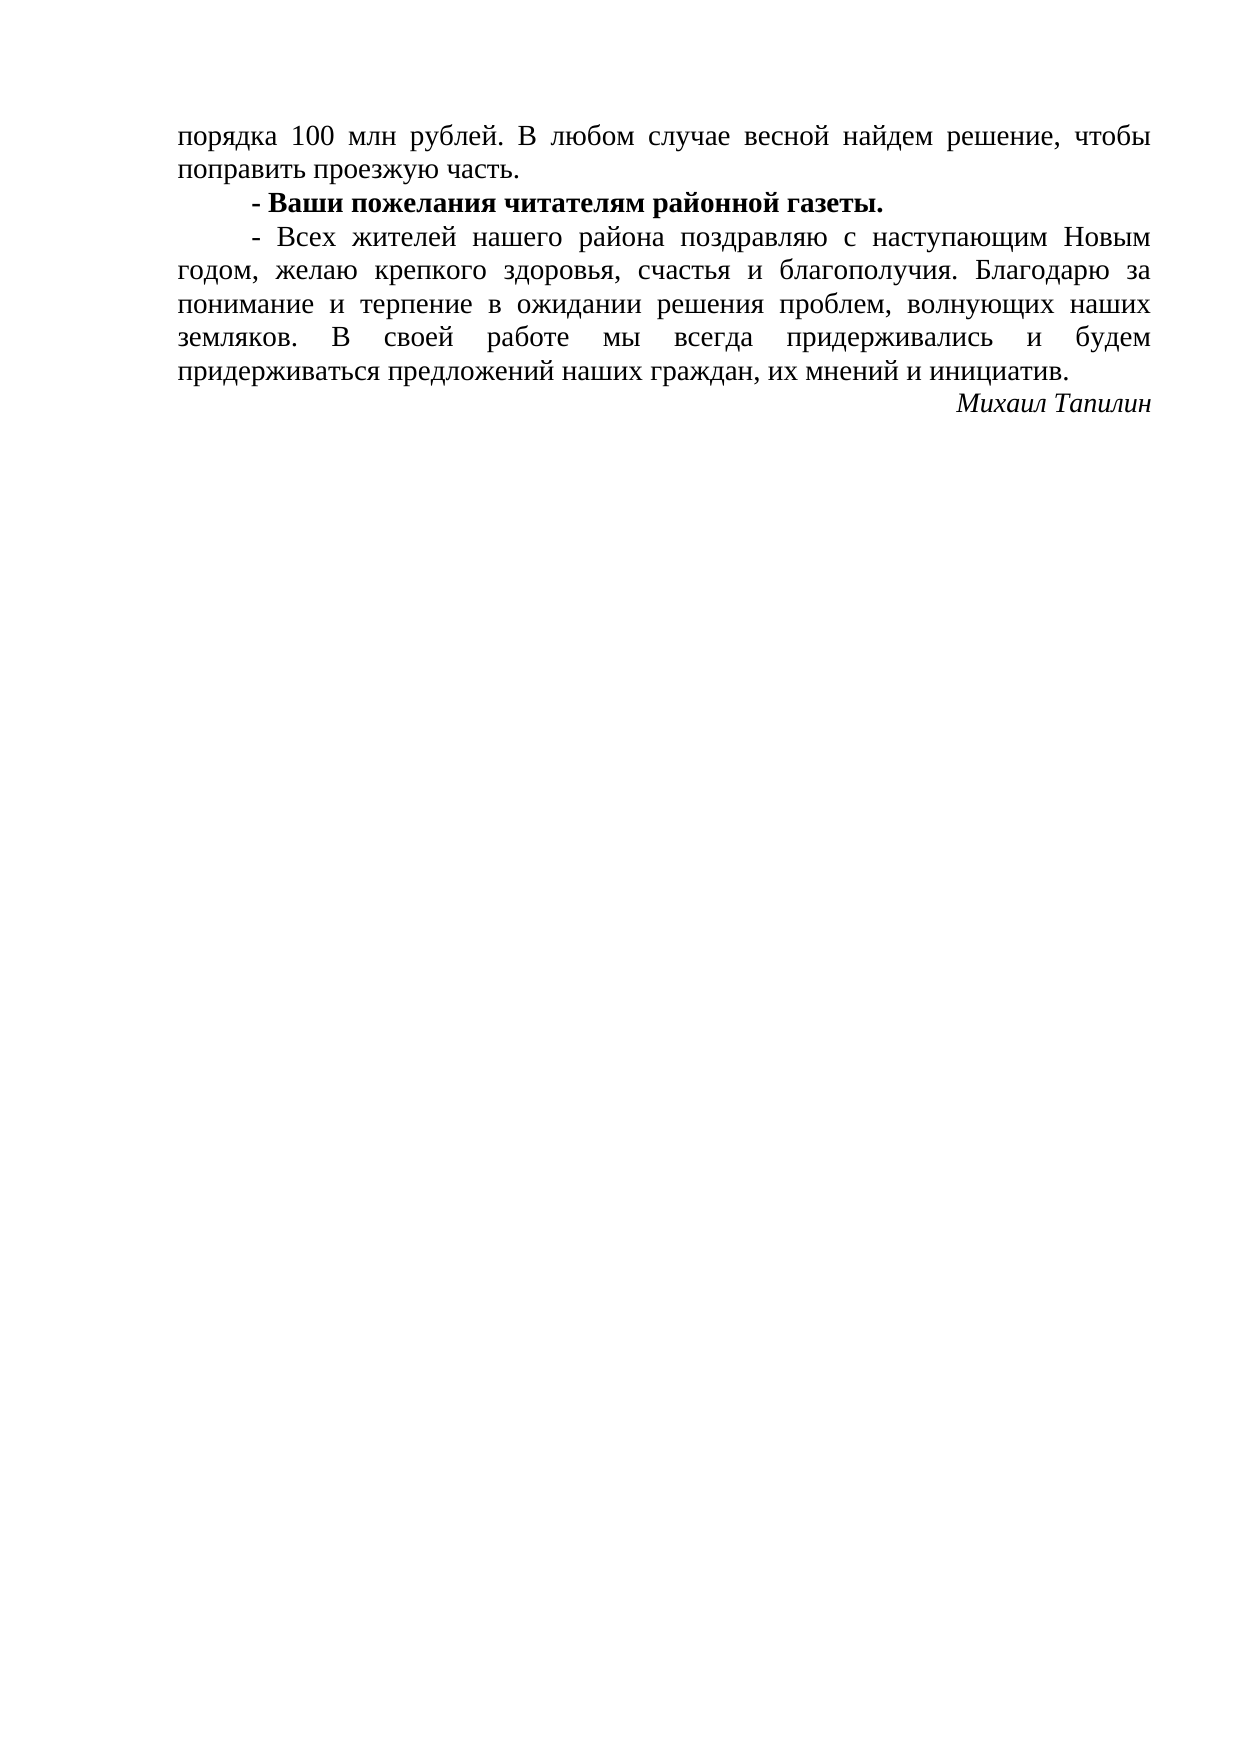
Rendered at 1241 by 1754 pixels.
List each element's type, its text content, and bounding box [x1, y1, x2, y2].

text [177, 118, 1152, 185]
text Михаил Тапилин [177, 386, 1152, 419]
text - Ваши пожелания читателям районной газеты. [177, 185, 1152, 219]
text - Всех жителей нашего района поздравляю с наступающим Новым годом, желаю крепкого здоровья, счастья и благополучия. Благодарю за понимание и терпение в ожидании решения проблем, волнующих наших земляков. В своей работе мы всегда придерживались и будем придерживаться предложений наших граждан, их мнений и инициатив. [177, 219, 1152, 386]
